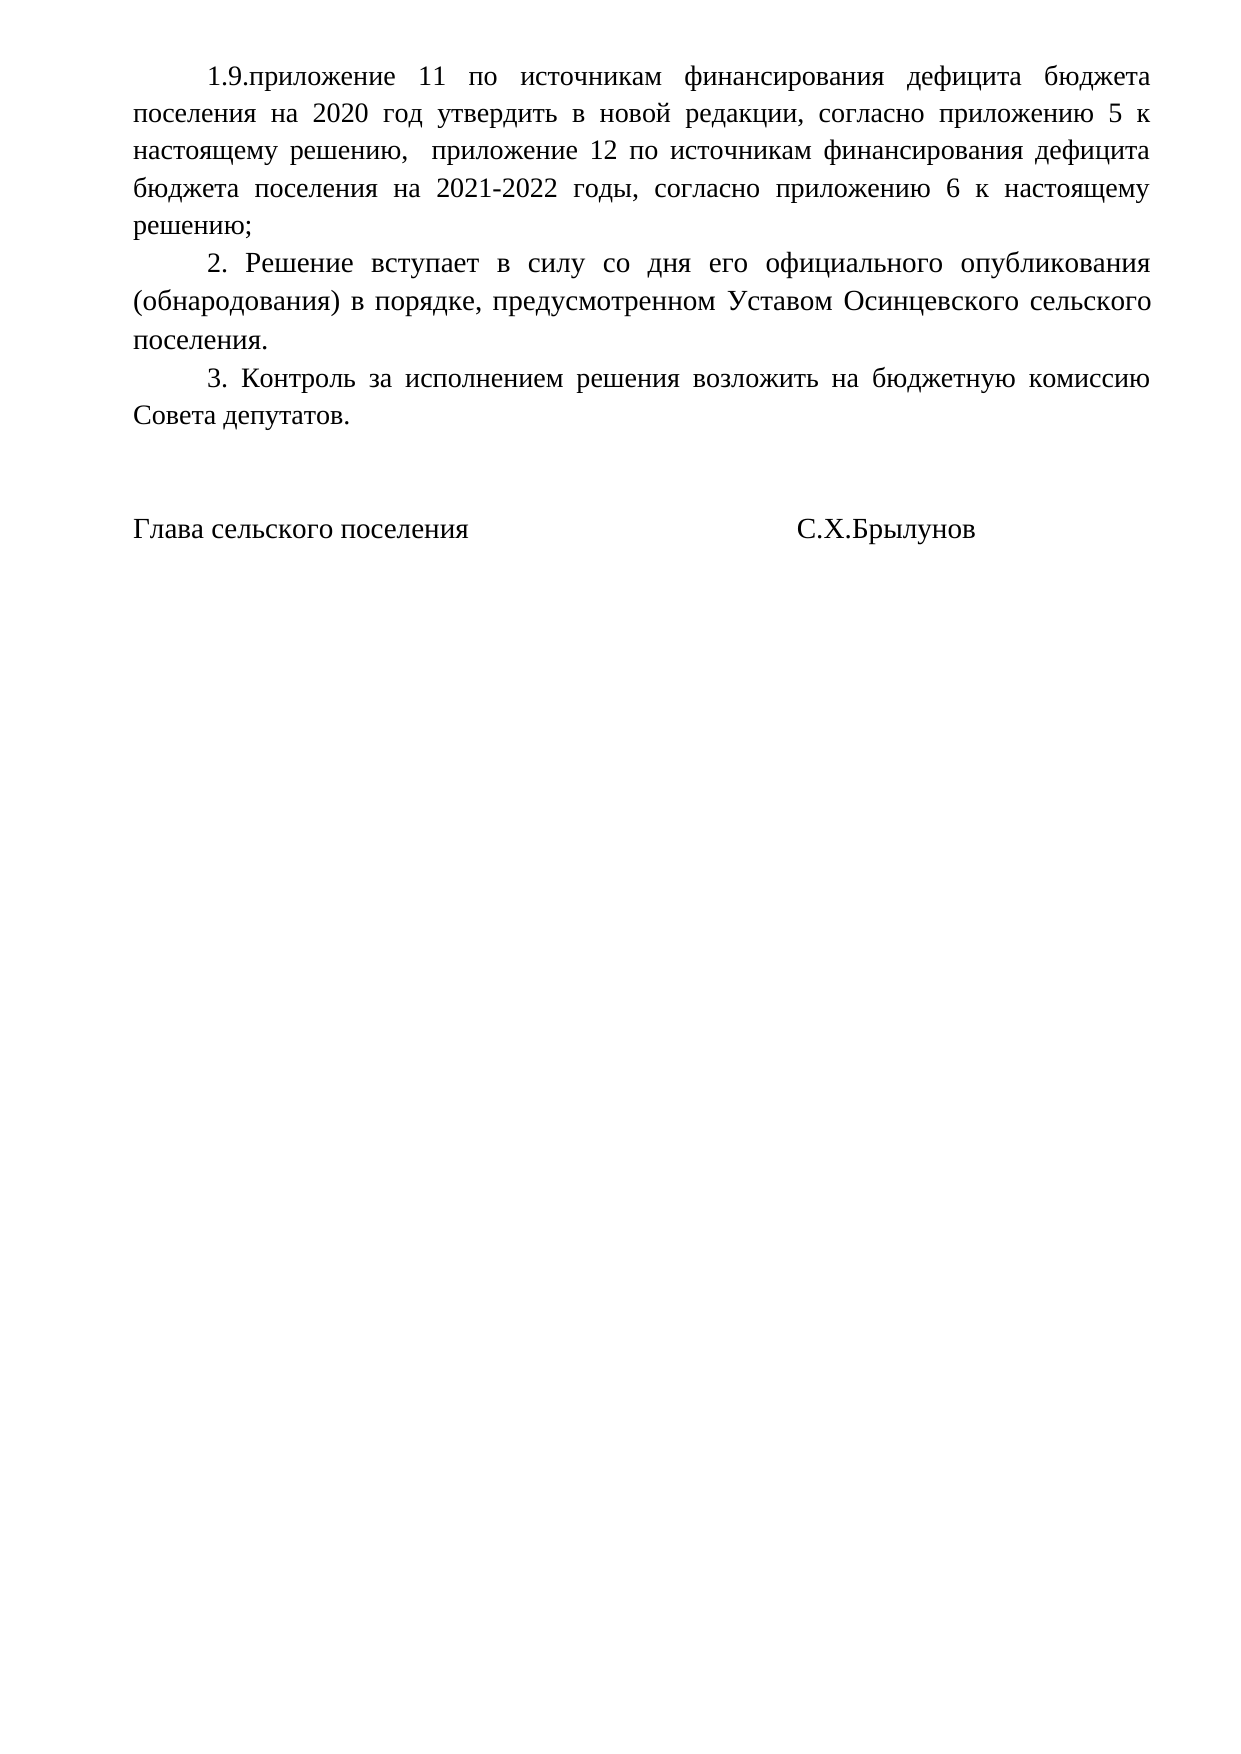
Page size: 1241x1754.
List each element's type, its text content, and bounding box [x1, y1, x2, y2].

text 1.9.приложение 11 по источникам финансирования дефицита бюджета поселения на 2020 год утвердить в новой редакции, согласно приложению 5 к настоящему решению, приложение 12 по источникам финансирования дефицита бюджета поселения на 2021-2022 годы, согласно приложению 6 к настоящему решению; [133, 59, 1152, 240]
text Глава сельского поселения С.Х.Брылунов [133, 511, 1152, 544]
text 3. Контроль за исполнением решения возложить на бюджетную комиссию Совета депутатов. [133, 361, 1152, 430]
text 2. Решение вступает в силу со дня его официального опубликования (обнародования) в порядке, предусмотренном Уставом Осинцевского сельского поселения. [133, 245, 1152, 356]
